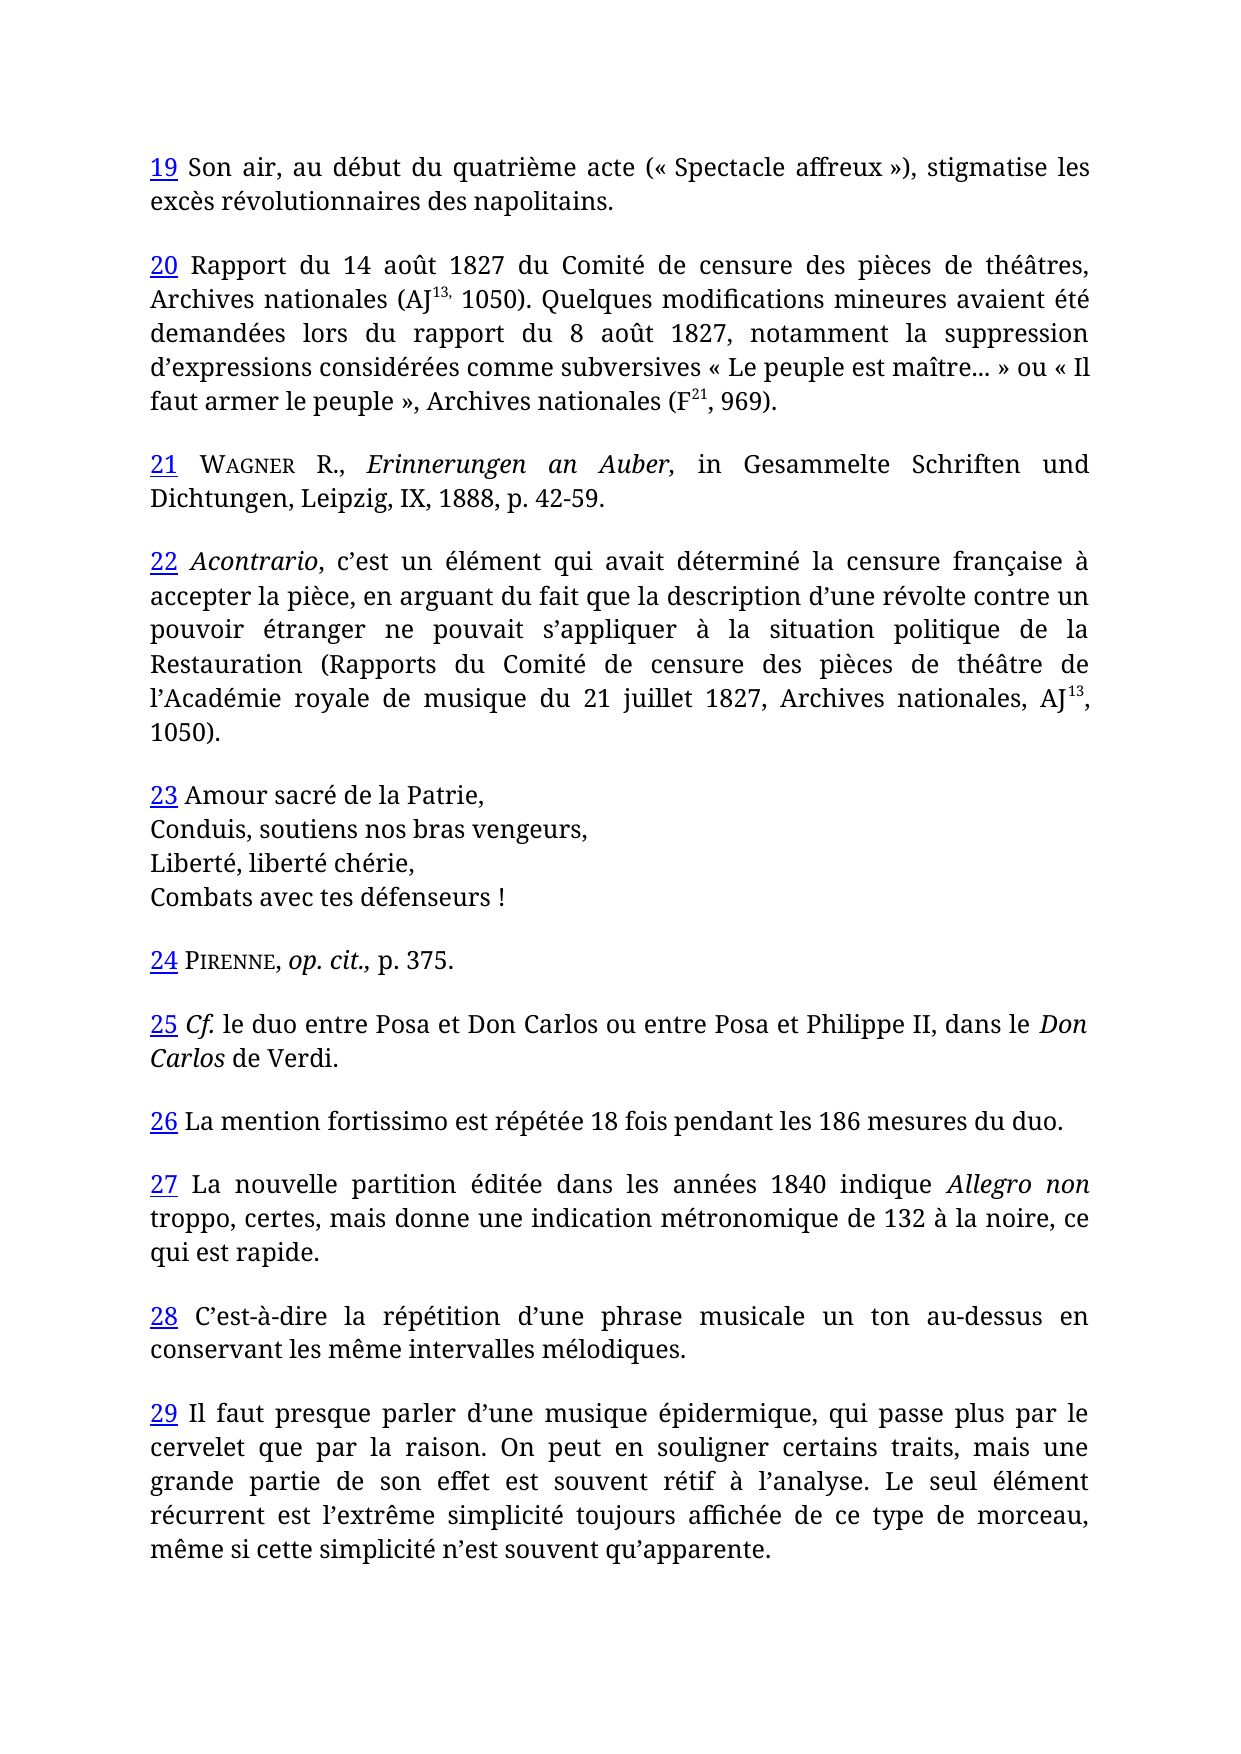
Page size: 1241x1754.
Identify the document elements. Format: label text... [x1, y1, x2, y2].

text 26 La mention fortissimo est répétée 18 fois pendant les 186 mesures du duo. [150, 1103, 1090, 1138]
text 27 La nouvelle partition éditée dans les années 1840 indique Allegro non troppo, certes, mais donne une indication métronomique de 132 à la noire, ce qui est rapide. [150, 1167, 1090, 1269]
text 22 Acontrario, c’est un élément qui avait déterminé la censure française à accepter la pièce, en arguant du fait que la description d’une révolte contre un pouvoir étranger ne pouvait s’appliquer à la situation politique de la Restauration (Rapports du Comité de censure des pièces de théâtre de l’Académie royale de musique du 21 juillet 1827, Archives nationales, AJ13, 1050). [150, 544, 1090, 748]
text 23 Amour sacré de la Patrie, Conduis, soutiens nos bras vengeurs, Liberté, liberté chérie, Combats avec tes défenseurs ! [150, 778, 1090, 914]
text 25 Cf. le duo entre Posa et Don Carlos ou entre Posa et Philippe II, dans le Don Carlos de Verdi. [150, 1006, 1090, 1074]
text 19 Son air, au début du quatrième acte (« Spectacle affreux »), stigmatise les excès révolutionnaires des napolitains. [150, 150, 1090, 218]
text 29 Il faut presque parler d’une musique épidermique, qui passe plus par le cervelet que par la raison. On peut en souligner certains traits, mais une grande partie de son effet est souvent rétif à l’analyse. Le seul élément récurrent est l’extrême simplicité toujours affichée de ce type de morceau, même si cette simplicité n’est souvent qu’apparente. [150, 1395, 1090, 1566]
text 21 Wagner R., Erinnerungen an Auber, in Gesammelte Schriften und Dichtungen, Leipzig, IX, 1888, p. 42-59. [150, 447, 1090, 515]
text 24 Pirenne, op. cit., p. 375. [150, 943, 1090, 977]
text 20 Rapport du 14 août 1827 du Comité de censure des pièces de théâtres, Archives nationales (AJ13, 1050). Quelques modifications mineures avaient été demandées lors du rapport du 8 août 1827, notamment la suppression d’expressions considérées comme subversives « Le peuple est maître... » ou « Il faut armer le peuple », Archives nationales (F21, 969). [150, 247, 1090, 418]
text 28 C’est-à-dire la répétition d’une phrase musicale un ton au-dessus en conservant les même intervalles mélodiques. [150, 1298, 1090, 1366]
